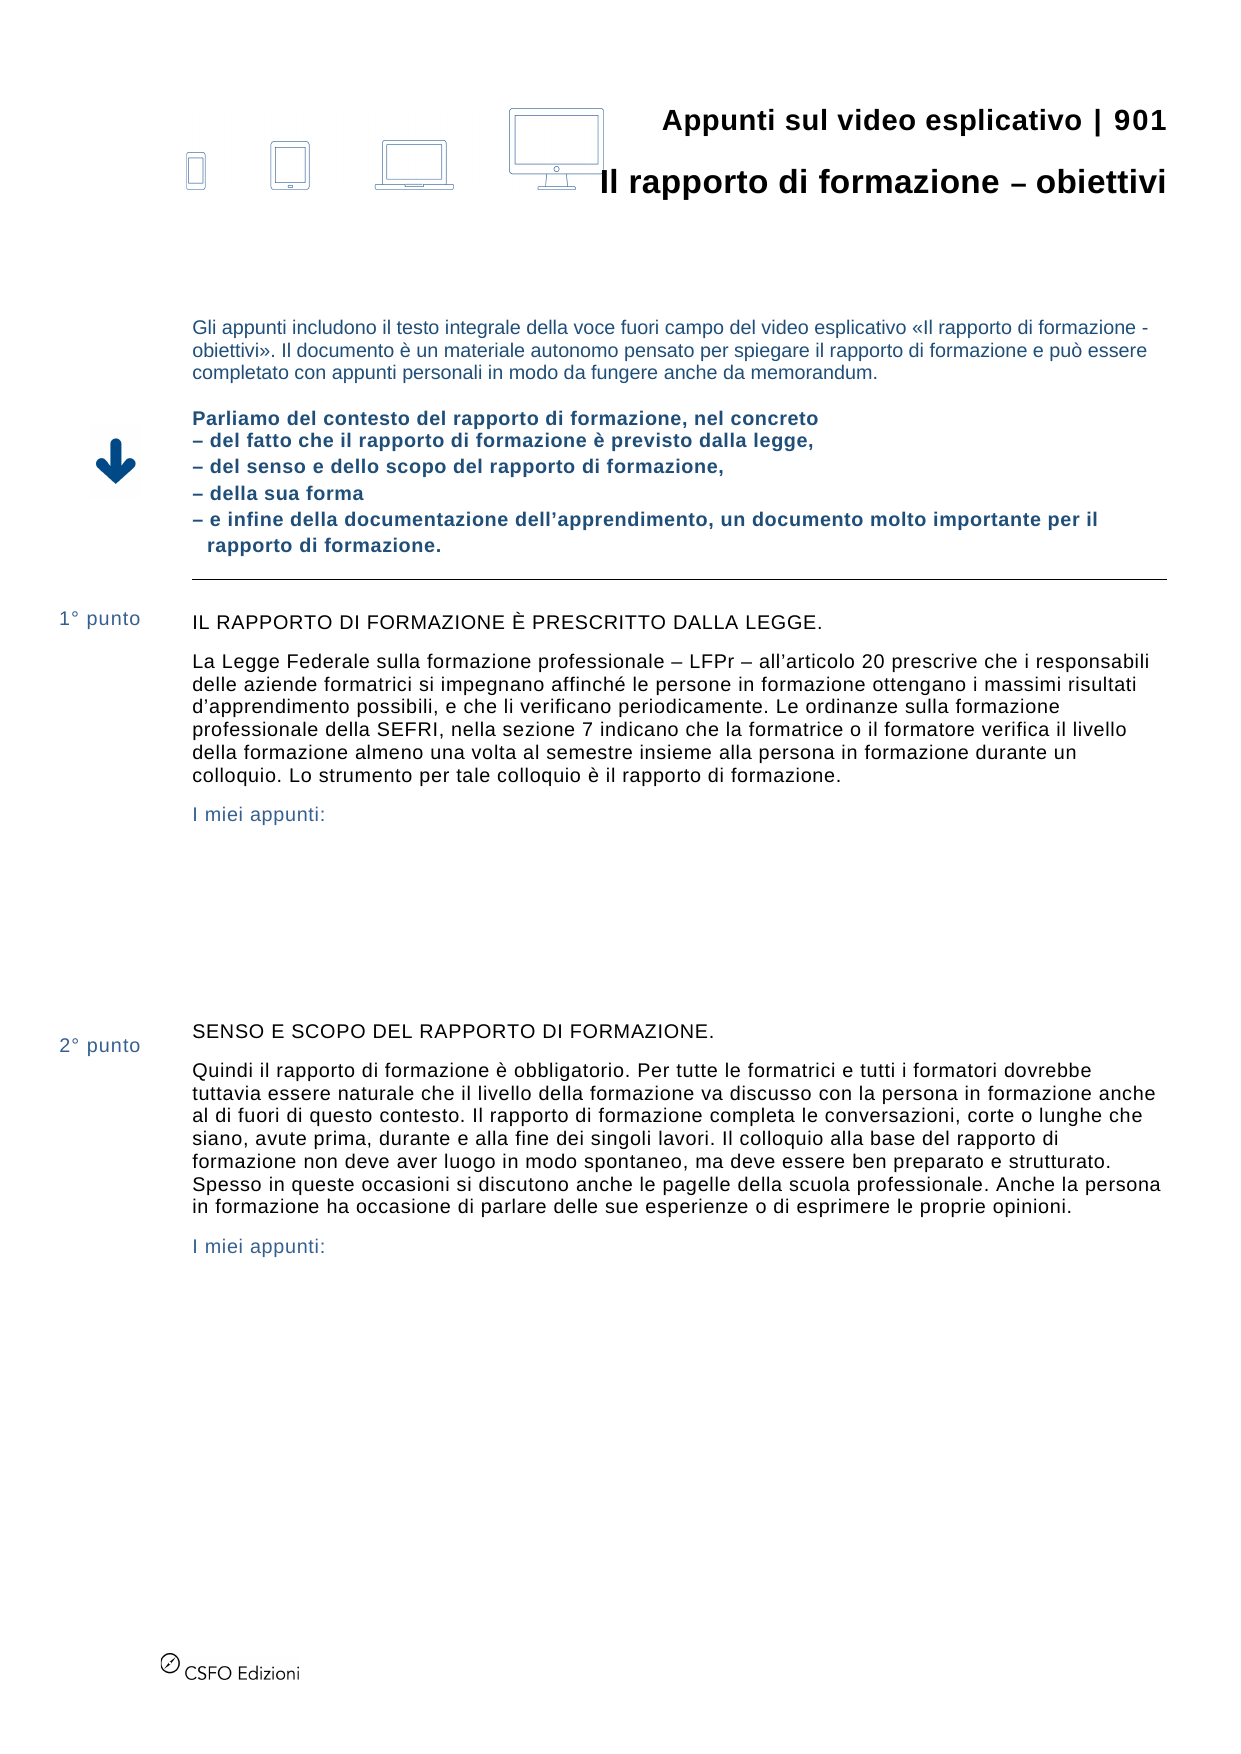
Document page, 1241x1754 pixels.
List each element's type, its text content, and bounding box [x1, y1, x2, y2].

text – del senso e dello scopo del rapporto di formazione, [192, 455, 1167, 478]
text Il rapporto di formazione – obiettivi [266, 162, 1167, 200]
picture [90, 423, 141, 499]
text Gli appunti includono il testo integrale della voce fuori campo del video esplicativo «Il rapporto di formazione - obiettivi». Il documento è un materiale autonomo pensato per spiegare il rapporto di formazione e può essere completato con appunti personali in modo da fungere anche da memorandum. [192, 316, 1167, 384]
text I miei appunti: [192, 1235, 1078, 1258]
picture [160, 1653, 299, 1680]
text I miei appunti: [192, 803, 1078, 826]
picture [186, 137, 604, 190]
text – della sua forma [192, 481, 1167, 504]
text SENSO E SCOPO DEL RAPPORTO DI FORMAZIONE. [192, 771, 1167, 1027]
text – e infine della documentazione dell’apprendimento, un documento molto importante per il [192, 507, 1167, 530]
text Appunti sul video esplicativo | 901 [133, 103, 1167, 137]
text Quindi il rapporto di formazione è obbligatorio. Per tutte le formatrici e tutti i formatori dovrebbe tuttavia essere naturale che il livello della formazione va discusso con la persona in formazione anche al di fuori di questo contesto. Il rapporto di formazione completa le conversazioni, corte o lunghe che siano, avute prima, durante e alla fine dei singoli lavori. Il colloquio alla base del rapporto di formazione non deve aver luogo in modo spontaneo, ma deve essere ben preparato e strutturato. Spesso in queste occasioni si discutono anche le pagelle della scuola professionale. Anche la persona in formazione ha occasione di parlare delle sue esperienze o di esprimere le proprie opinioni. [192, 1027, 1167, 1218]
text rapporto di formazione. [192, 533, 1167, 556]
text – del fatto che il rapporto di formazione è previsto dalla legge, [192, 429, 1167, 452]
text Parliamo del contesto del rapporto di formazione, nel concreto [192, 407, 1167, 429]
text La Legge Federale sulla formazione professionale – LFPr – all’articolo 20 prescrive che i responsabili delle aziende formatrici si impegnano affinché le persone in formazione ottengano i massimi risultati d’apprendimento possibili, e che li verificano periodicamente. Le ordinanze sulla formazione professionale della SEFRI, nella sezione 7 indicano che la formatrice o il formatore verifica il livello della formazione almeno una volta al semestre insieme alla persona in formazione durante un colloquio. Lo strumento per tale colloquio è il rapporto di formazione. [192, 618, 1167, 771]
text IL RAPPORTO DI FORMAZIONE È PRESCRITTO DALLA LEGGE. [192, 580, 1167, 618]
